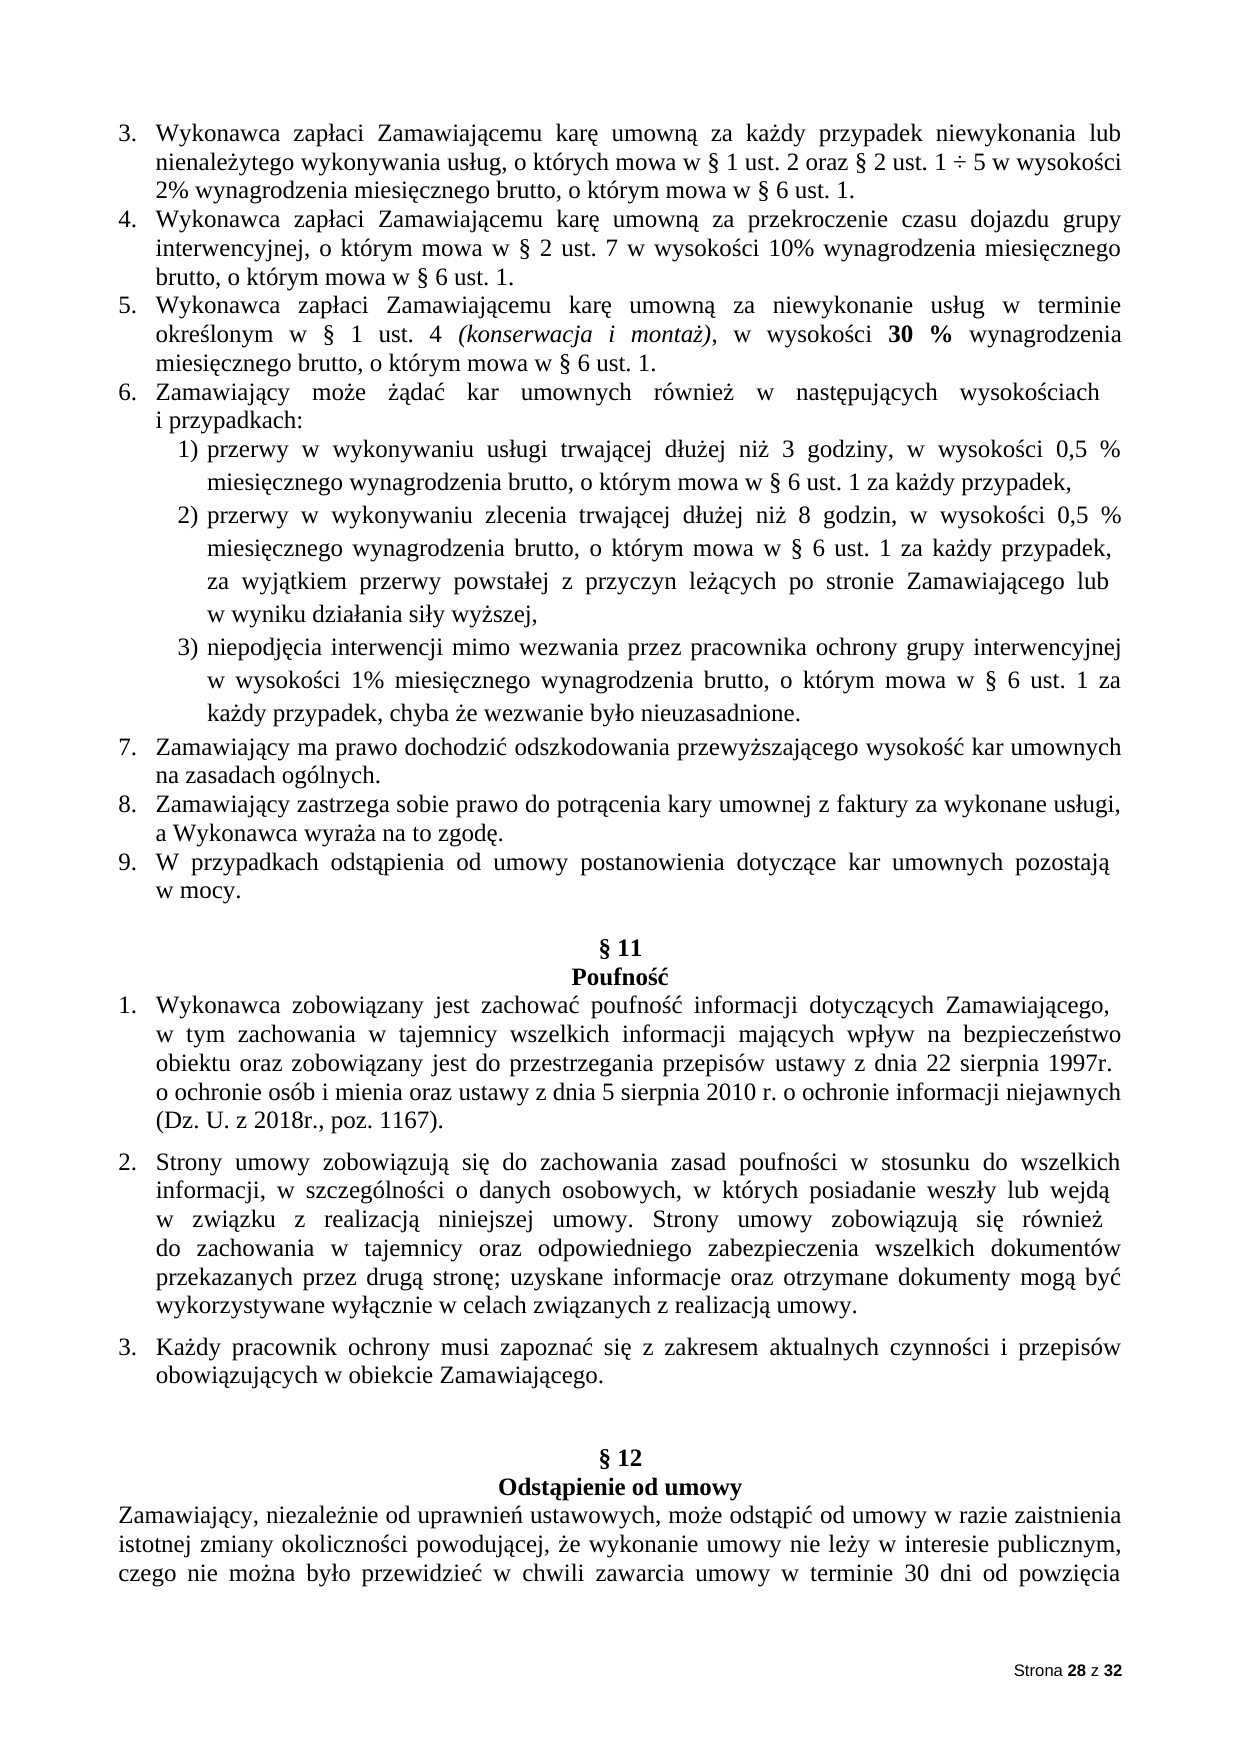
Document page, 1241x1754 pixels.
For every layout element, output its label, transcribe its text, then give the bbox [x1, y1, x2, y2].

text § 12 [118, 1443, 1122, 1472]
list Każdy pracownik ochrony musi zapoznać się z zakresem aktualnych czynności i przepisów obowiązujących w obiekcie Zamawiającego. [118, 1332, 1122, 1389]
list Wykonawca zapłaci Zamawiającemu karę umowną za przekroczenie czasu dojazdu grupy interwencyjnej, o którym mowa w § 2 ust. 7 w wysokości 10% wynagrodzenia miesięcznego brutto, o którym mowa w § 6 ust. 1. [118, 204, 1122, 291]
list przerwy w wykonywaniu zlecenia trwającej dłużej niż 8 godzin, w wysokości 0,5 % miesięcznego wynagrodzenia brutto, o którym mowa w § 6 ust. 1 za każdy przypadek, za wyjątkiem przerwy powstałej z przyczyn leżących po stronie Zamawiającego lub w wyniku działania siły wyższej, [177, 500, 1122, 628]
list Wykonawca zapłaci Zamawiającemu karę umowną za niewykonanie usług w terminie określonym w § 1 ust. 4 (konserwacja i montaż), w wysokości 30 % wynagrodzenia miesięcznego brutto, o którym mowa w § 6 ust. 1. [118, 291, 1122, 377]
list Wykonawca zobowiązany jest zachować poufność informacji dotyczących Zamawiającego, w tym zachowania w tajemnicy wszelkich informacji mających wpływ na bezpieczeństwo obiektu oraz zobowiązany jest do przestrzegania przepisów ustawy z dnia 22 sierpnia 1997r. o ochronie osób i mienia oraz ustawy z dnia 5 sierpnia 2010 r. o ochronie informacji niejawnych (Dz. U. z 2018r., poz. 1167). [118, 990, 1122, 1134]
list przerwy w wykonywaniu usługi trwającej dłużej niż 3 godziny, w wysokości 0,5 % miesięcznego wynagrodzenia brutto, o którym mowa w § 6 ust. 1 za każdy przypadek, [177, 434, 1122, 496]
list Strony umowy zobowiązują się do zachowania zasad poufności w stosunku do wszelkich informacji, w szczególności o danych osobowych, w których posiadanie weszły lub wejdą w związku z realizacją niniejszej umowy. Strony umowy zobowiązują się również do zachowania w tajemnicy oraz odpowiedniego zabezpieczenia wszelkich dokumentów przekazanych przez drugą stronę; uzyskane informacje oraz otrzymane dokumenty mogą być wykorzystywane wyłącznie w celach związanych z realizacją umowy. [118, 1147, 1122, 1319]
list Zamawiający ma prawo dochodzić odszkodowania przewyższającego wysokość kar umownych na zasadach ogólnych. [118, 732, 1122, 789]
list niepodjęcia interwencji mimo wezwania przez pracownika ochrony grupy interwencyjnej w wysokości 1% miesięcznego wynagrodzenia brutto, o którym mowa w § 6 ust. 1 za każdy przypadek, chyba że wezwanie było nieuzasadnione. [177, 632, 1122, 727]
text Poufność [118, 962, 1122, 990]
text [118, 1500, 1122, 1587]
text § 11 [118, 933, 1122, 962]
list Zamawiający zastrzega sobie prawo do potrącenia kary umownej z faktury za wykonane usługi, a Wykonawca wyraża na to zgodę. [118, 789, 1122, 847]
list Zamawiający może żądać kar umownych również w następujących wysokościach i przypadkach: [118, 377, 1122, 434]
list Wykonawca zapłaci Zamawiającemu karę umowną za każdy przypadek niewykonania lub nienależytego wykonywania usług, o których mowa w § 1 ust. 2 oraz § 2 ust. 1 ÷ 5 w wysokości 2% wynagrodzenia miesięcznego brutto, o którym mowa w § 6 ust. 1. [118, 118, 1122, 204]
text Odstąpienie od umowy [118, 1472, 1122, 1500]
list W przypadkach odstąpienia od umowy postanowienia dotyczące kar umownych pozostają w mocy. [118, 847, 1122, 904]
